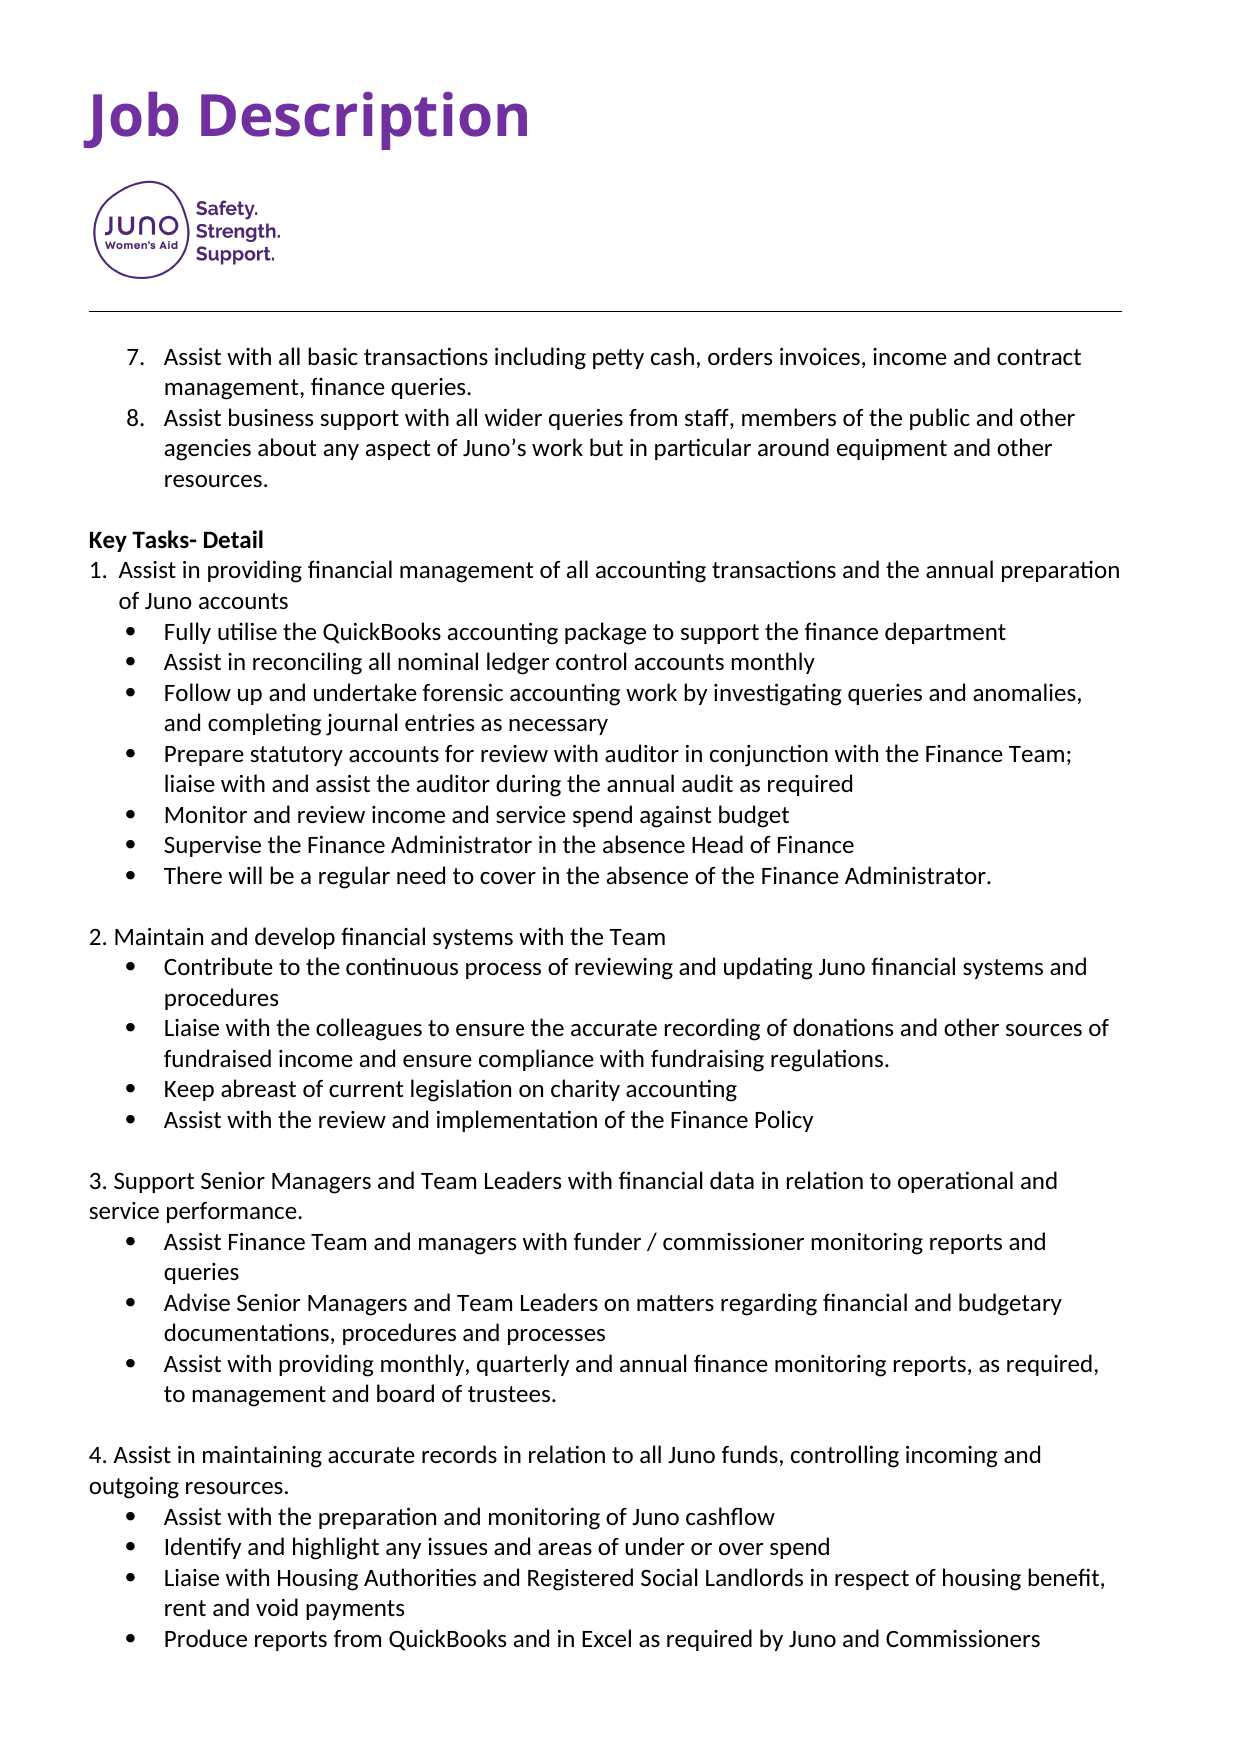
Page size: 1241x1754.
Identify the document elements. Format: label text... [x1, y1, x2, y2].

list Assist with all basic transactions including petty cash, orders invoices, income and contract management, finance queries. [126, 341, 1122, 402]
text 2. Maintain and develop financial systems with the Team [89, 921, 1122, 951]
list Supervise the Finance Administrator in the absence Head of Finance [126, 829, 1122, 860]
list Keep abreast of current legislation on charity accounting [126, 1073, 1122, 1104]
list Assist in reconciling all nominal ledger control accounts monthly [126, 646, 1122, 677]
list Prepare statutory accounts for review with auditor in conjunction with the Finance Team; liaise with and assist the auditor during the annual audit as required [126, 738, 1122, 799]
list Fully utilise the QuickBooks accounting package to support the finance department [126, 616, 1122, 646]
list Liaise with Housing Authorities and Registered Social Landlords in respect of housing benefit, rent and void payments [126, 1562, 1122, 1623]
list Assist business support with all wider queries from staff, members of the public and other agencies about any aspect of Juno’s work but in particular around equipment and other resources. [126, 402, 1122, 493]
list Assist with providing monthly, quarterly and annual finance monitoring reports, as required, to management and board of trustees. [126, 1348, 1122, 1409]
list Monitor and review income and service spend against budget [126, 799, 1122, 829]
list Assist with the review and implementation of the Finance Policy [126, 1104, 1122, 1134]
list Advise Senior Managers and Team Leaders on matters regarding financial and budgetary documentations, procedures and processes [126, 1287, 1122, 1348]
list Produce reports from QuickBooks and in Excel as required by Juno and Commissioners [126, 1623, 1122, 1653]
list Assist Finance Team and managers with funder / commissioner monitoring reports and queries [126, 1226, 1122, 1287]
list Liaise with the colleagues to ensure the accurate recording of donations and other sources of fundraised income and ensure compliance with fundraising regulations. [126, 1012, 1122, 1073]
list Identify and highlight any issues and areas of under or over spend [126, 1531, 1122, 1562]
list Contribute to the continuous process of reviewing and updating Juno financial systems and procedures [126, 951, 1122, 1012]
list Follow up and undertake forensic accounting work by investigating queries and anomalies, and completing journal entries as necessary [126, 677, 1122, 738]
text 3. Support Senior Managers and Team Leaders with financial data in relation to operational and service performance. [89, 1165, 1122, 1226]
list Assist in providing financial management of all accounting transactions and the annual preparation of Juno accounts [89, 554, 1122, 616]
text Key Tasks- Detail [89, 524, 1122, 554]
list Assist with the preparation and monitoring of Juno cashflow [126, 1501, 1122, 1531]
list There will be a regular need to cover in the absence of the Finance Administrator. [126, 860, 1122, 890]
text 4. Assist in maintaining accurate records in relation to all Juno funds, controlling incoming and outgoing resources. [89, 1440, 1122, 1501]
picture [88, 153, 286, 302]
